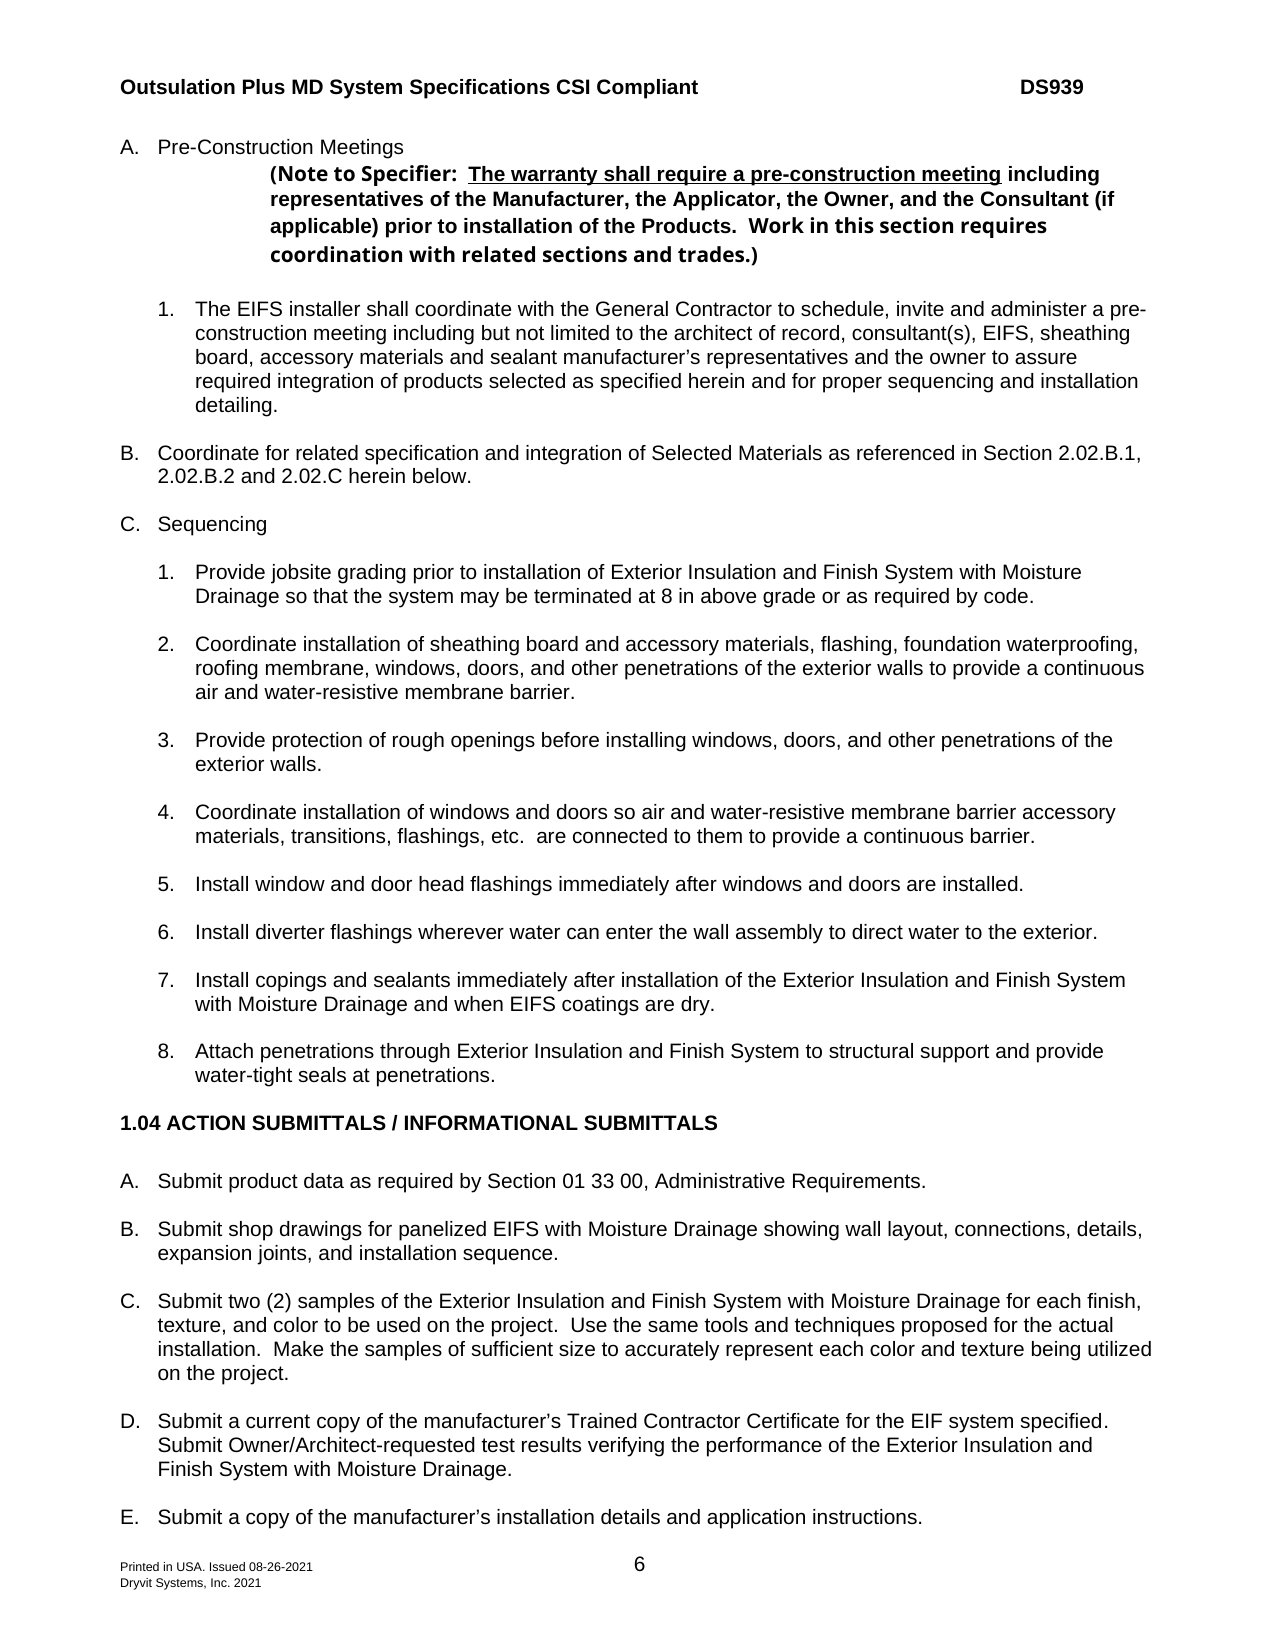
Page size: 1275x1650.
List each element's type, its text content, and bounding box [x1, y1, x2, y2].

list Submit a copy of the manufacturer’s installation details and application instructions. [120, 1504, 1155, 1528]
list Submit Owner/Architect-requested test results verifying the performance of the Exterior Insulation and Finish System with Moisture Drainage. [157, 1433, 1155, 1481]
text 1.04 ACTION SUBMITTALS / INFORMATIONAL SUBMITTALS [120, 1111, 1155, 1135]
text 1. Provide jobsite grading prior to installation of Exterior Insulation and Finish System with Moisture Drainage so that the system may be terminated at 8 in above grade or as required by code. [157, 560, 1155, 608]
list Pre-Construction Meetings [120, 135, 1155, 159]
list Attach penetrations through Exterior Insulation and Finish System to structural support and provide water-tight seals at penetrations. [157, 1039, 1155, 1087]
list Submit shop drawings for panelized EIFS with Moisture Drainage showing wall layout, connections, details, expansion joints, and installation sequence. [120, 1217, 1155, 1265]
list Install diverter flashings wherever water can enter the wall assembly to direct water to the exterior. [157, 919, 1155, 943]
list Provide protection of rough openings before installing windows, doors, and other penetrations of the exterior walls. [157, 728, 1155, 776]
list Coordinate for related specification and integration of Selected Materials as referenced in Section 2.02.B.1, 2.02.B.2 and 2.02.C herein below. [120, 440, 1155, 488]
list Submit two (2) samples of the Exterior Insulation and Finish System with Moisture Drainage for each finish, texture, and color to be used on the project. Use the same tools and techniques proposed for the actual installation. Make the samples of sufficient size to accurately represent each color and texture being utilized on the project. [120, 1289, 1155, 1385]
list Install window and door head flashings immediately after windows and doors are installed. [157, 872, 1155, 896]
list The EIFS installer shall coordinate with the General Contractor to schedule, invite and administer a pre-construction meeting including but not limited to the architect of record, consultant(s), EIFS, sheathing board, accessory materials and sealant manufacturer’s representatives and the owner to assure required integration of products selected as specified herein and for proper sequencing and installation detailing. [157, 297, 1155, 416]
list Submit product data as required by Section 01 33 00, Administrative Requirements. [120, 1169, 1155, 1193]
list Coordinate installation of sheathing board and accessory materials, flashing, foundation waterproofing, roofing membrane, windows, doors, and other penetrations of the exterior walls to provide a continuous air and water-resistive membrane barrier. [157, 632, 1155, 704]
list Submit a current copy of the manufacturer’s Trained Contractor Certificate for the EIF system specified. [120, 1409, 1155, 1433]
list Install copings and sealants immediately after installation of the Exterior Insulation and Finish System with Moisture Drainage and when EIFS coatings are dry. [157, 967, 1155, 1015]
list Coordinate installation of windows and doors so air and water-resistive membrane barrier accessory materials, transitions, flashings, etc. are connected to them to provide a continuous barrier. [157, 800, 1155, 848]
text (Note to Specifier: The warranty shall require a pre-construction meeting including representatives of the Manufacturer, the Applicator, the Owner, and the Consultant (if applicable) prior to installation of the Products. Work in this section requires coordination with related sections and trades.) [270, 159, 1155, 268]
list Sequencing [120, 512, 1155, 536]
